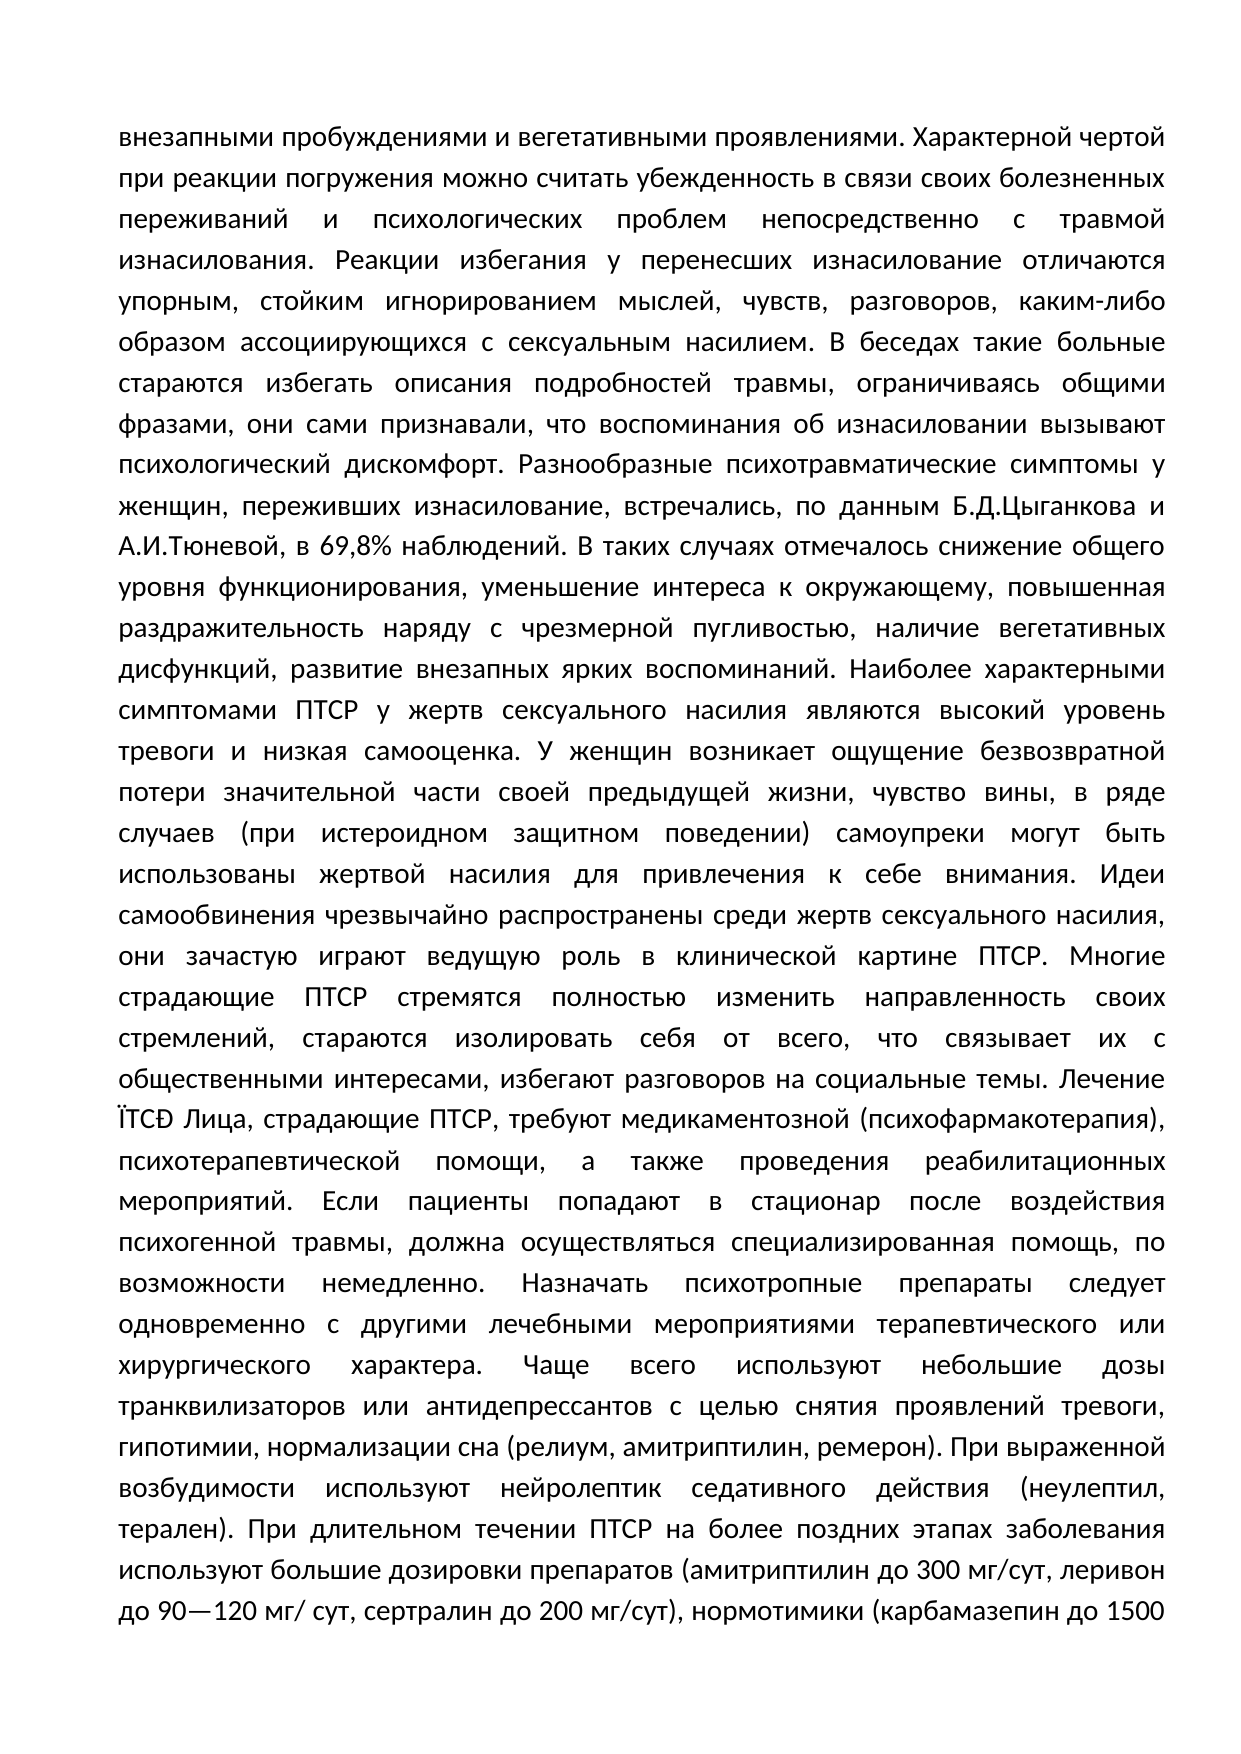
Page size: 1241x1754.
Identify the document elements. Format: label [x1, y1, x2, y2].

text [118, 118, 1167, 1627]
